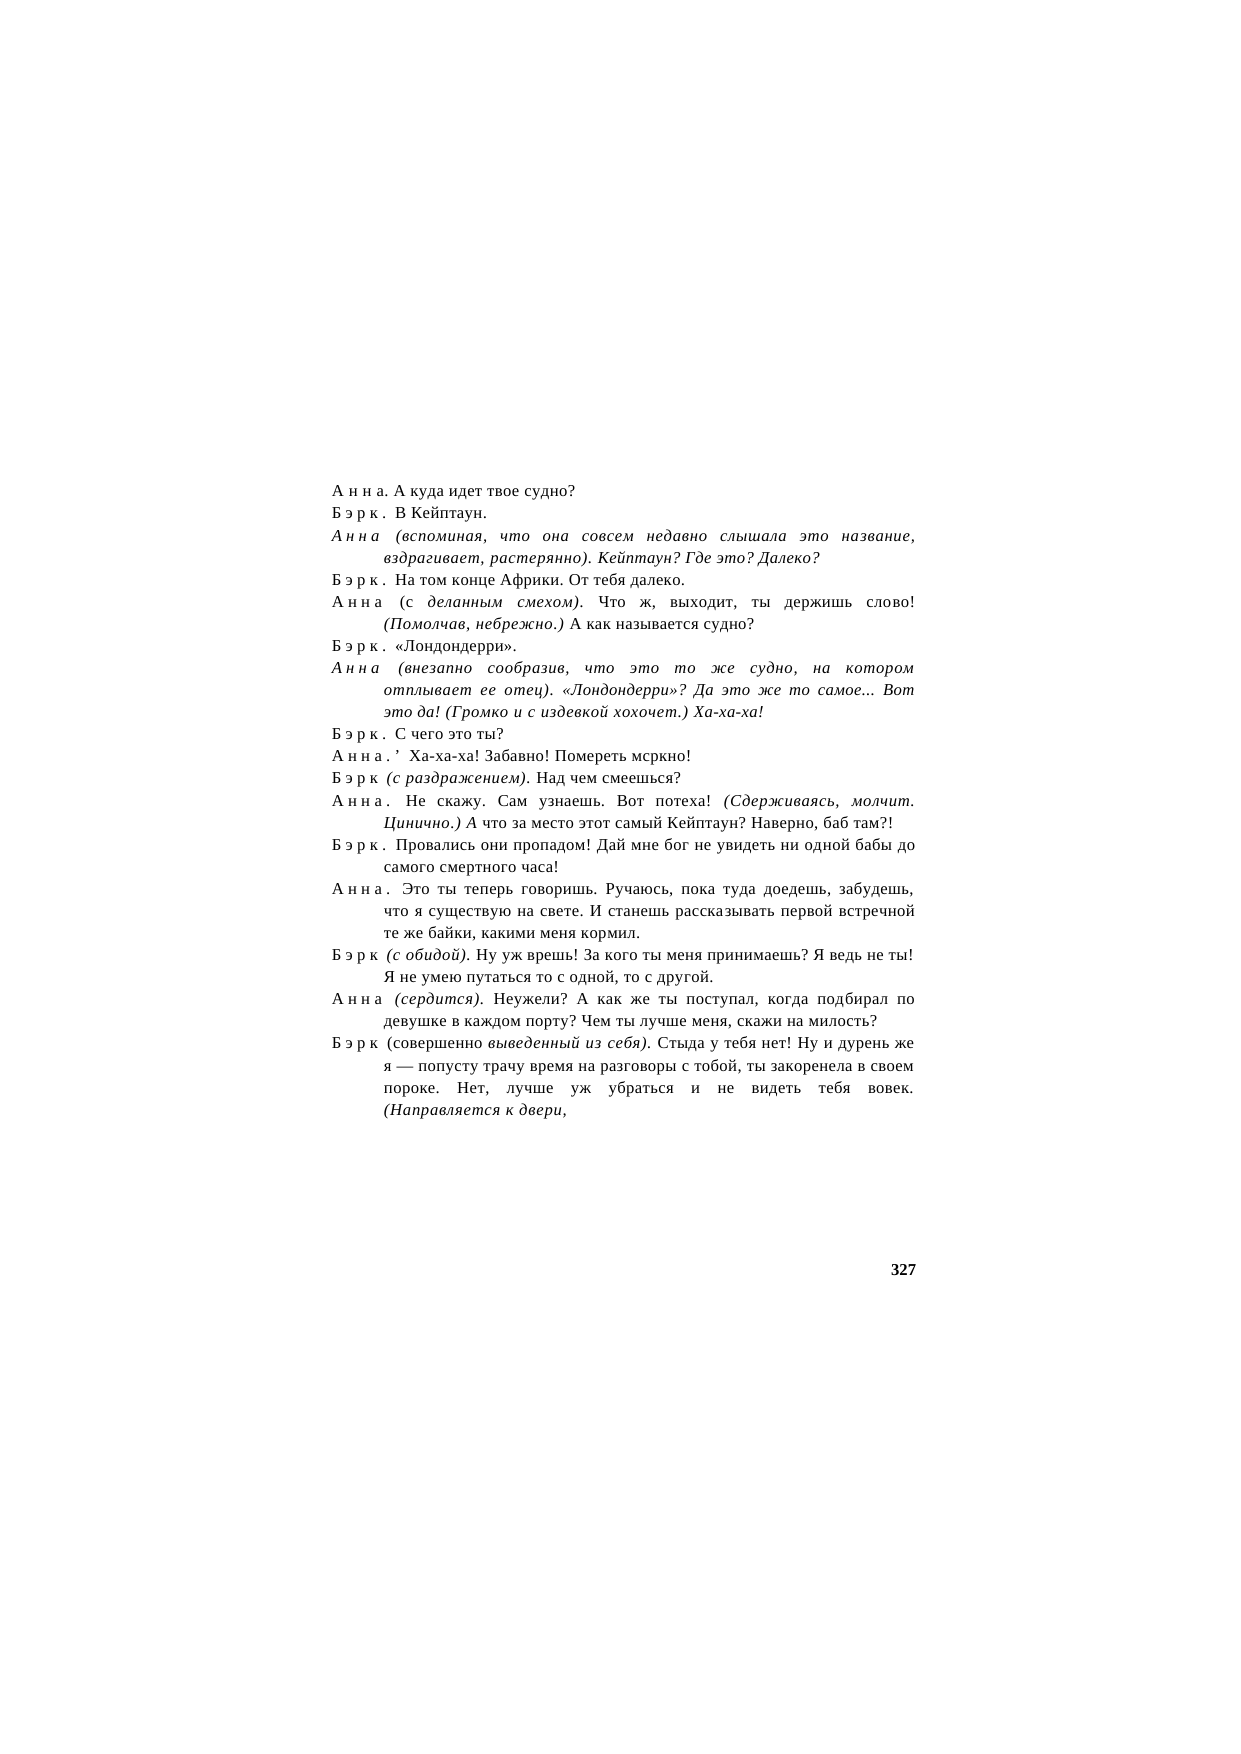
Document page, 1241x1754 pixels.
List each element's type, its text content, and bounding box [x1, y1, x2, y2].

text Бэрк. Провались они пропадом! Дай мне бог не увидеть ни одной бабы до самого смертного часа! [332, 832, 915, 877]
text Анна. Не скажу. Сам узнаешь. Вот потеха! (Сдерживаясь, молчит. Цинично.) А что за место этот самый Кейптаун? Наверно, баб там?! [332, 788, 915, 832]
text Бэрк (с раздражением). Над чем смеешься? [332, 766, 917, 788]
text Бэрк. «Лондондерри». [332, 634, 917, 656]
text Анна (с деланным смехом). Что ж, выходит, ты держишь слово! (Помолчав, небрежно.) А как называется судно? [332, 589, 915, 634]
text А н н а. А куда идет твое судно? [332, 479, 917, 501]
text Анна (внезапно сообразив, что это то же судно, на котором отплывает ее отец). «Лондондерри»? Да это же то самое... Вот это да! (Громко и с издевкой хохочет.) Ха-ха-ха! [332, 656, 915, 722]
text Анна. Это ты теперь говоришь. Ручаюсь, пока туда доедешь, забудешь, что я существую на свете. И станешь рассказывать первой встречной те же байки, какими меня кормил. [332, 877, 915, 943]
text Бэрк. С чего это ты? [332, 722, 917, 744]
text Бэрк. На том конце Африки. От тебя далеко. [332, 567, 917, 589]
text Бэрк. В Кейптаун. [332, 501, 917, 523]
text Бэрк (совершенно выведенный из себя). Стыда у тебя нет! Ну и дурень же я — попусту трачу время на разговоры с тобой, ты закоренела в своем пороке. Нет, лучше уж убраться и не видеть тебя вовек. (Направляется к двери, [332, 1031, 915, 1119]
text Анна.’ Ха-ха-ха! Забавно! Помереть мсркно! [332, 744, 917, 766]
text Бэрк (с обидой). Ну уж врешь! За кого ты меня принимаешь? Я ведь не ты! Я не умею путаться то с одной, то с другой. [332, 943, 915, 987]
text Анна (вспоминая, что она совсем недавно слышала это название, вздрагивает, растерянно). Кейптаун? Где это? Далеко? [332, 523, 915, 567]
text Анна (сердится). Неужели? А как же ты поступал, когда подбирал по девушке в каждом порту? Чем ты лучше меня, скажи на милость? [332, 987, 915, 1031]
text 327 [891, 1262, 916, 1278]
